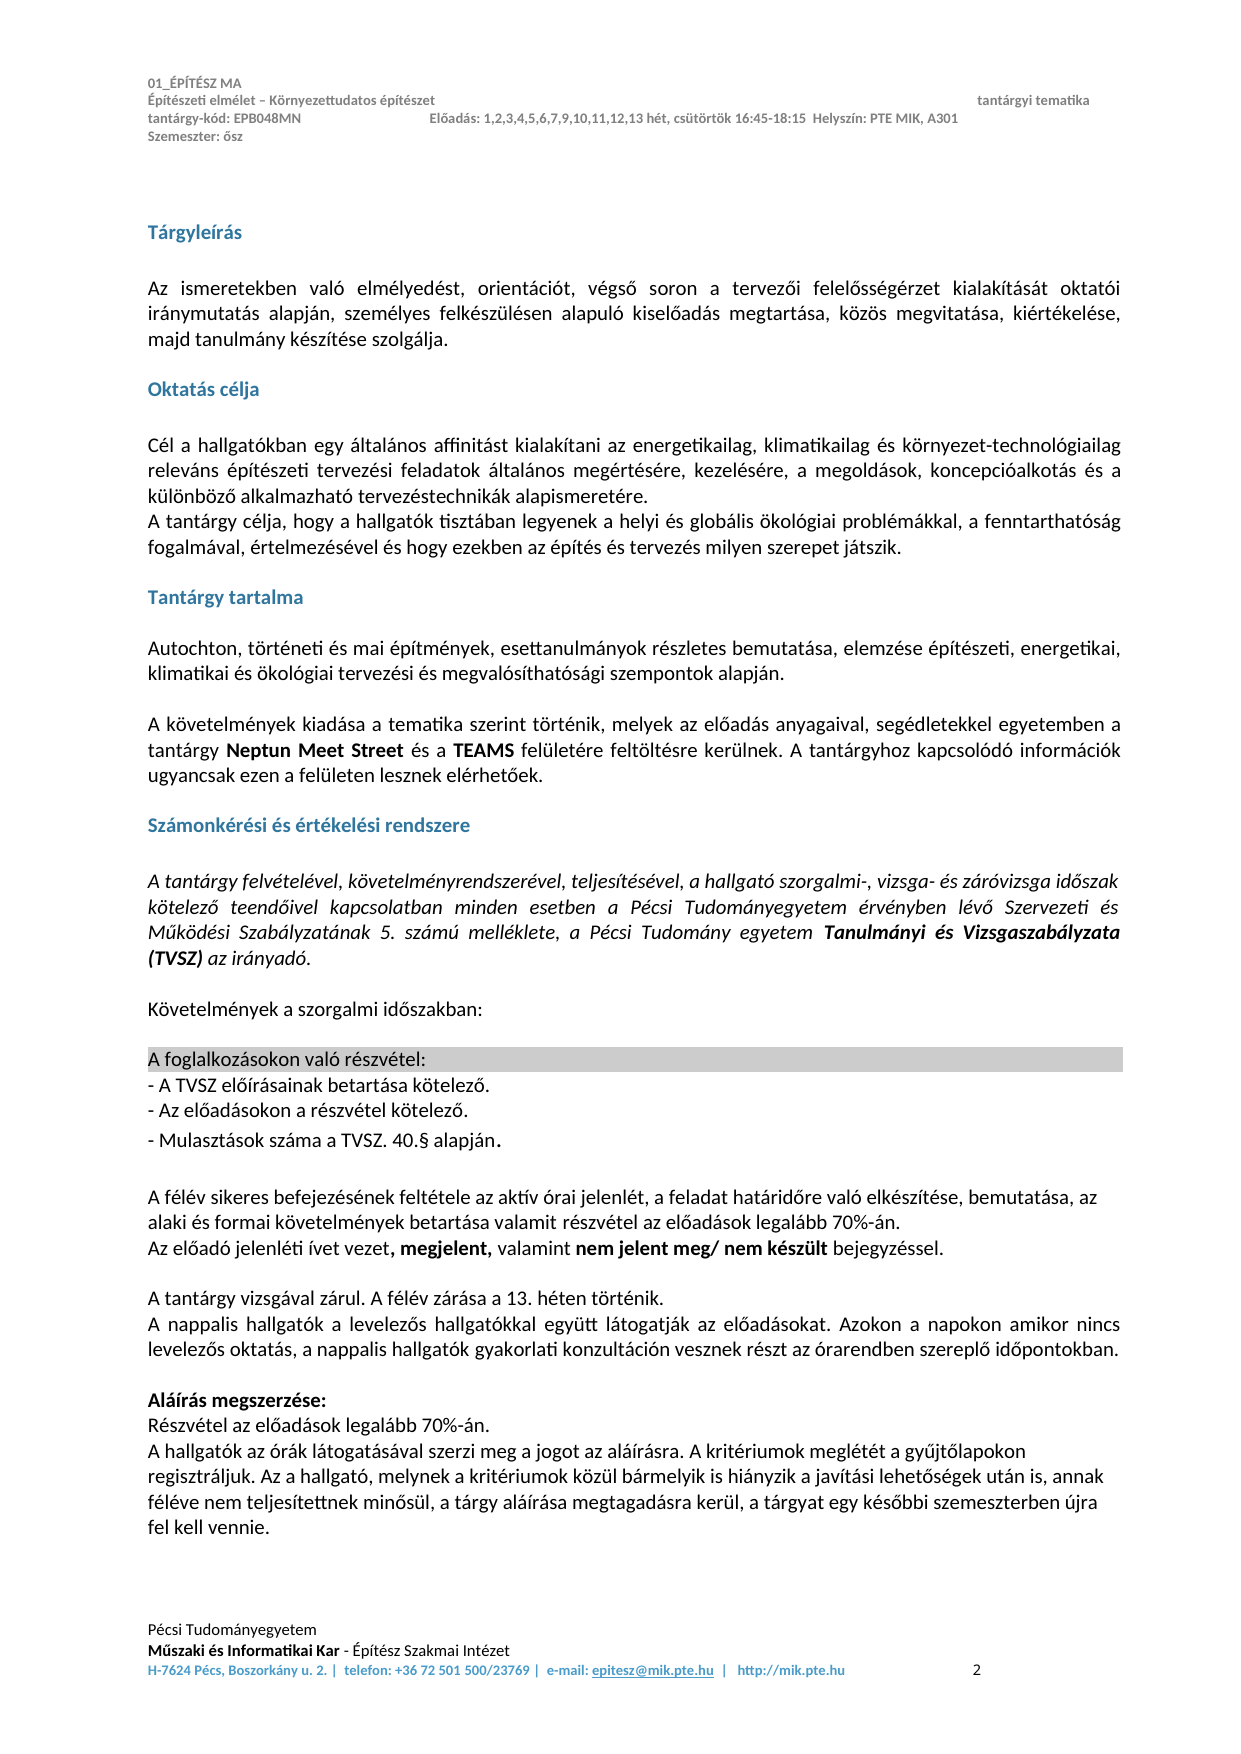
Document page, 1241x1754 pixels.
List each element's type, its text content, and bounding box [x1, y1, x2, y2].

text Aláírás megszerzése: [148, 1387, 1123, 1413]
text A nappalis hallgatók a levelezős hallgatókkal együtt látogatják az előadásokat. Azokon a napokon amikor nincs levelezős oktatás, a nappalis hallgatók gyakorlati konzultáción vesznek részt az órarendben szereplő időpontokban. [148, 1311, 1123, 1362]
text - Mulasztások száma a TVSZ. 40.§ alapján. [148, 1123, 1123, 1153]
text A hallgatók az órák látogatásával szerzi meg a jogot az aláírásra. A kritériumok meglétét a gyűjtőlapokon regisztráljuk. Az a hallgató, melynek a kritériumok közül bármelyik is hiányzik a javítási lehetőségek után is, annak féléve nem teljesítettnek minősül, a tárgy aláírása megtagadásra kerül, a tárgyat egy későbbi szemeszterben újra fel kell vennie. [148, 1438, 1123, 1540]
text A tantárgy felvételével, követelményrendszerével, teljesítésével, a hallgató szorgalmi-, vizsga- és záróvizsga időszak kötelező teendőivel kapcsolatban minden esetben a Pécsi Tudományegyetem érvényben lévő Szervezeti és Működési Szabályzatának 5. számú melléklete, a Pécsi Tudomány egyetem Tanulmányi és Vizsgaszabályzata (TVSZ) az irányadó. [148, 869, 1123, 970]
text - Az előadásokon a részvétel kötelező. [148, 1097, 1123, 1123]
subtitle Számonkérési és értékelési rendszere [148, 813, 1123, 838]
text A tantárgy célja, hogy a hallgatók tisztában legyenek a helyi és globális ökológiai problémákkal, a fenntarthatóság fogalmával, értelmezésével és hogy ezekben az építés és tervezés milyen szerepet játszik. [148, 508, 1123, 559]
text - A TVSZ előírásainak betartása kötelező. [148, 1072, 1123, 1097]
text A félév sikeres befejezésének feltétele az aktív órai jelenlét, a feladat határidőre való elkészítése, bemutatása, az alaki és formai követelmények betartása valamit részvétel az előadások legalább 70%-án. [148, 1184, 1123, 1235]
text A követelmények kiadása a tematika szerint történik, melyek az előadás anyagaival, segédletekkel egyetemben a tantárgy Neptun Meet Street és a TEAMS felületére feltöltésre kerülnek. A tantárgyhoz kapcsolódó információk ugyancsak ezen a felületen lesznek elérhetőek. [148, 711, 1123, 788]
text Részvétel az előadások legalább 70%-án. [148, 1413, 1123, 1438]
text A foglalkozásokon való részvétel: [148, 1047, 1123, 1072]
text Követelmények a szorgalmi időszakban: [148, 996, 1123, 1021]
subtitle Oktatás célja [148, 376, 1123, 402]
text Az ismeretekben való elmélyedést, orientációt, végső soron a tervezői felelősségérzet kialakítását oktatói iránymutatás alapján, személyes felkészülésen alapuló kiselőadás megtartása, közös megvitatása, kiértékelése, majd tanulmány készítése szolgálja. [148, 275, 1123, 351]
text Cél a hallgatókban egy általános affinitást kialakítani az energetikailag, klimatikailag és környezet-technológiailag releváns építészeti tervezési feladatok általános megértésére, kezelésére, a megoldások, koncepcióalkotás és a különböző alkalmazható tervezéstechnikák alapismeretére. [148, 432, 1123, 508]
subtitle Tárgyleírás [148, 219, 1123, 244]
text A tantárgy vizsgával zárul. A félév zárása a 13. héten történik. [148, 1286, 1123, 1311]
text Az előadó jelenléti ívet vezet, megjelent, valamint nem jelent meg/ nem készült bejegyzéssel. [148, 1235, 1123, 1260]
text Autochton, történeti és mai építmények, esettanulmányok részletes bemutatása, elemzése építészeti, energetikai, klimatikai és ökológiai tervezési és megvalósíthatósági szempontok alapján. [148, 635, 1123, 686]
subtitle Tantárgy tartalma [148, 584, 1123, 610]
